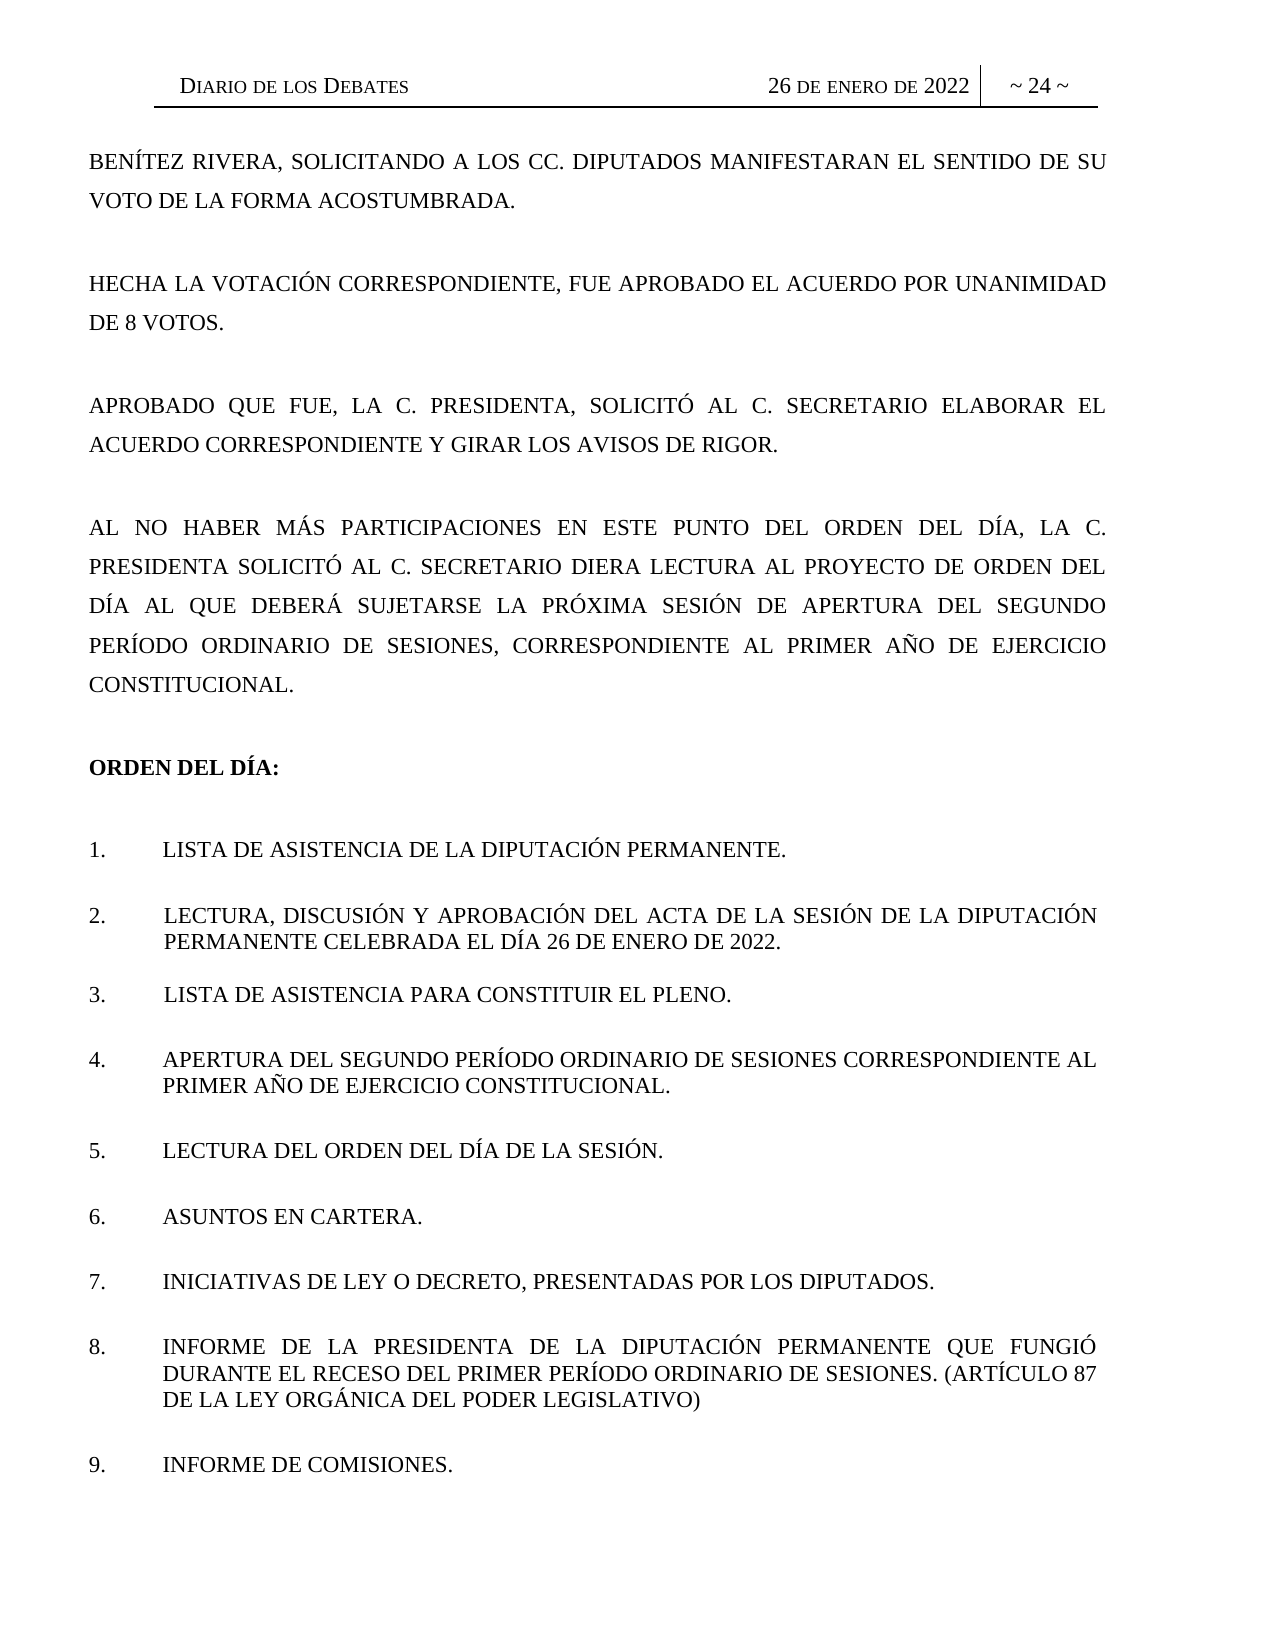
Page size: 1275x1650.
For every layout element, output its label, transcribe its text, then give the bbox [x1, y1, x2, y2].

list LISTA DE ASISTENCIA PARA CONSTITUIR EL PLENO. [89, 981, 1098, 1007]
text AL NO HABER MÁS PARTICIPACIONES EN ESTE PUNTO DEL ORDEN DEL DÍA, LA C. PRESIDENTA SOLICITÓ AL C. SECRETARIO DIERA LECTURA AL PROYECTO DE ORDEN DEL DÍA AL QUE DEBERÁ SUJETARSE LA PRÓXIMA SESIÓN DE APERTURA DEL SEGUNDO PERÍODO ORDINARIO DE SESIONES, CORRESPONDIENTE AL PRIMER AÑO DE EJERCICIO CONSTITUCIONAL. [89, 514, 1107, 698]
list LECTURA DEL ORDEN DEL DÍA DE LA SESIÓN. [89, 1138, 1098, 1164]
list INICIATIVAS DE LEY O DECRETO, PRESENTADAS POR LOS DIPUTADOS. [89, 1268, 1098, 1294]
list INFORME DE LA PRESIDENTA DE LA DIPUTACIÓN PERMANENTE QUE FUNGIÓ DURANTE EL RECESO DEL PRIMER PERÍODO ORDINARIO DE SESIONES. (ARTÍCULO 87 DE LA LEY ORGÁNICA DEL PODER LEGISLATIVO) [89, 1333, 1098, 1412]
text ORDEN DEL DÍA: [89, 754, 1107, 780]
list APERTURA DEL SEGUNDO PERÍODO ORDINARIO DE SESIONES CORRESPONDIENTE AL PRIMER AÑO DE EJERCICIO CONSTITUCIONAL. [89, 1046, 1098, 1099]
text APROBADO QUE FUE, LA C. PRESIDENTA, SOLICITÓ AL C. SECRETARIO ELABORAR EL ACUERDO CORRESPONDIENTE Y GIRAR LOS AVISOS DE RIGOR. [89, 392, 1107, 457]
list ASUNTOS EN CARTERA. [89, 1203, 1098, 1229]
list LISTA DE ASISTENCIA DE LA DIPUTACIÓN PERMANENTE. [89, 837, 1098, 863]
list INFORME DE COMISIONES. [89, 1451, 1098, 1477]
list LECTURA, DISCUSIÓN Y APROBACIÓN DEL ACTA DE LA SESIÓN DE LA DIPUTACIÓN PERMANENTE CELEBRADA EL DÍA 26 DE ENERO DE 2022. [89, 902, 1098, 954]
text HECHA LA VOTACIÓN CORRESPONDIENTE, FUE APROBADO EL ACUERDO POR UNANIMIDAD DE 8 VOTOS. [89, 270, 1107, 336]
